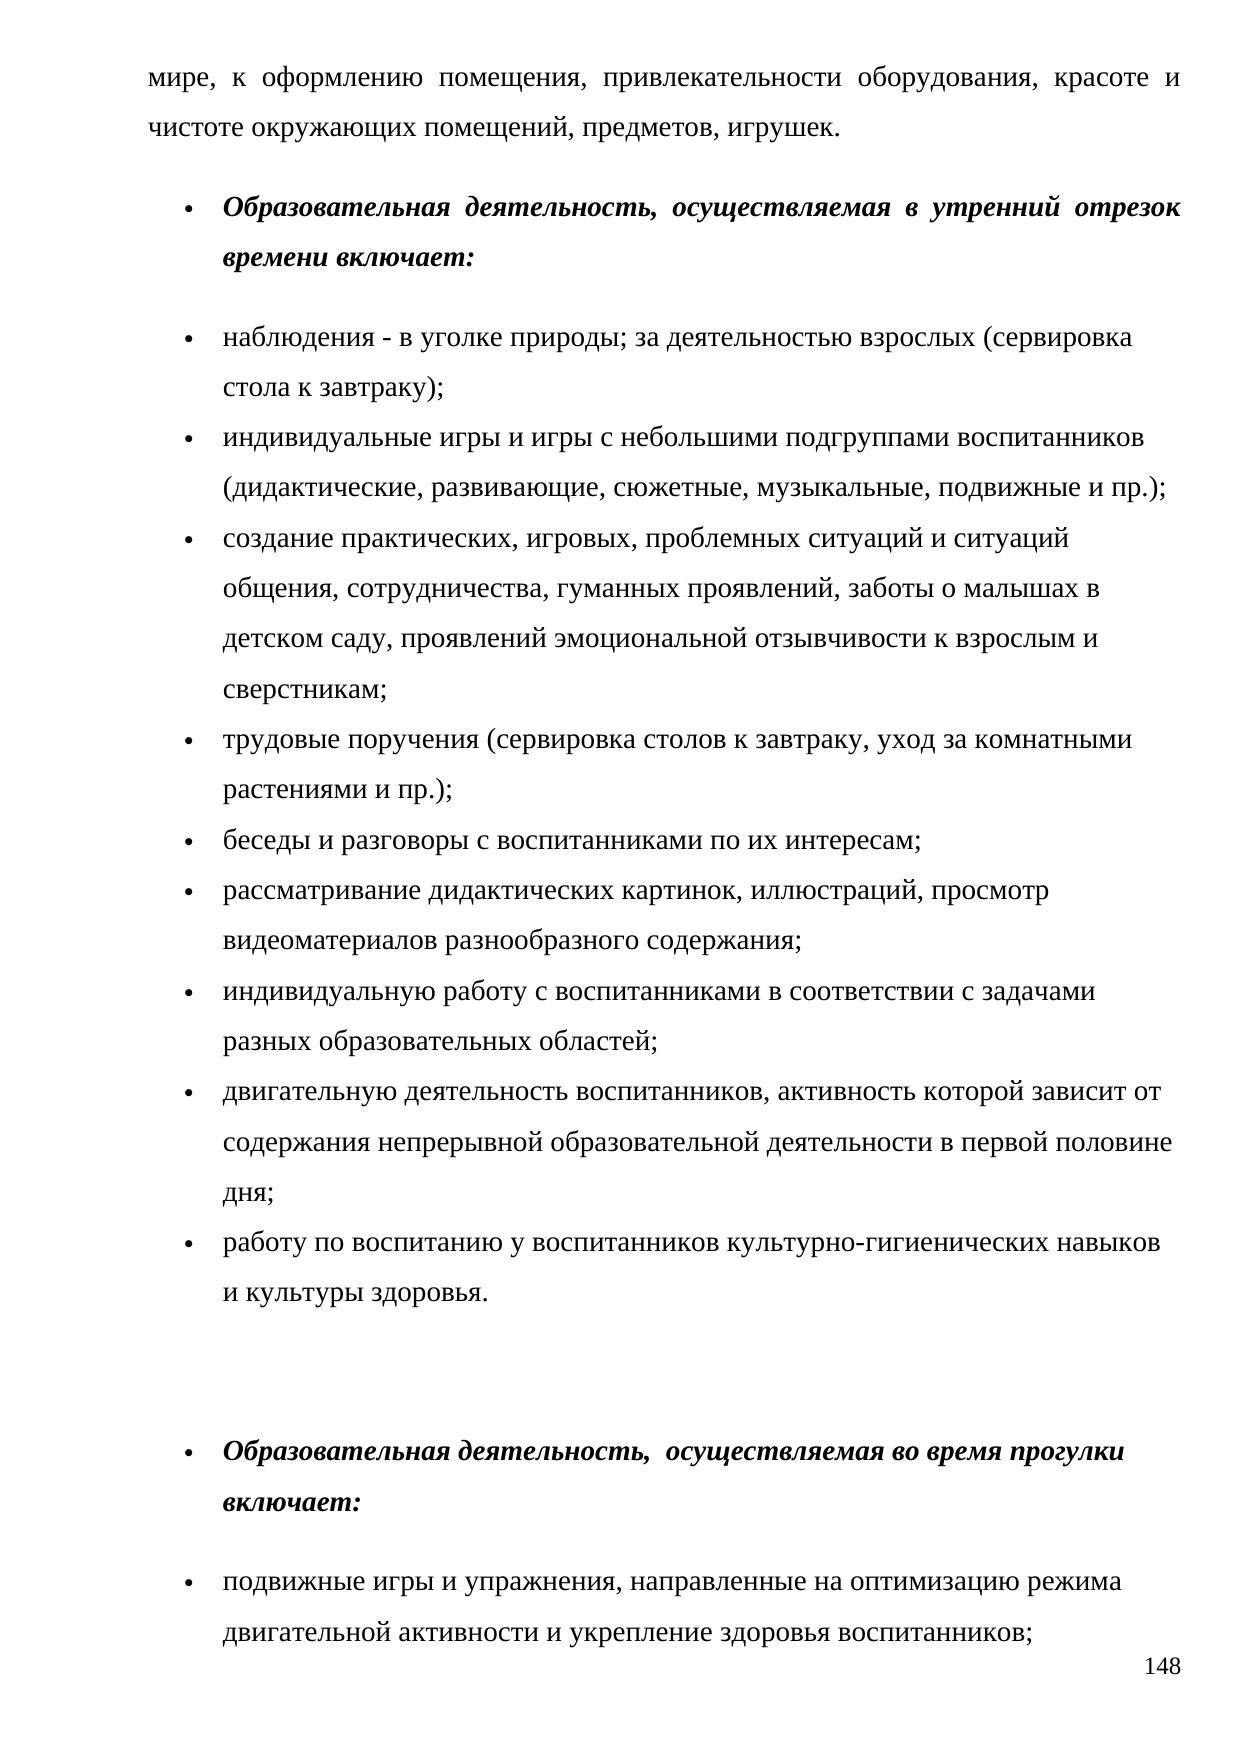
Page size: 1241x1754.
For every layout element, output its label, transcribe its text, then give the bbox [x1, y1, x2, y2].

list работу по воспитанию у воспитанников культурно-гигиенических навыков и культуры здоровья. [185, 1224, 1181, 1308]
list наблюдения - в уголке природы; за деятельностью взрослых (сервировка стола к завтраку); [185, 319, 1181, 402]
list рассматривание дидактических картинок, иллюстраций, просмотр видеоматериалов разнообразного содержания; [185, 872, 1181, 956]
list Образовательная деятельность, осуществляемая в утренний отрезок времени включает: [185, 189, 1181, 273]
list индивидуальную работу с воспитанниками в соответствии с задачами разных образовательных областей; [185, 973, 1181, 1057]
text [148, 59, 1181, 143]
list трудовые поручения (сервировка столов к завтраку, уход за комнатными растениями и пр.); [185, 721, 1181, 805]
list создание практических, игровых, проблемных ситуаций и ситуаций общения, сотрудничества, гуманных проявлений, заботы о малышах в детском саду, проявлений эмоциональной отзывчивости к взрослым и сверстникам; [185, 520, 1181, 704]
list беседы и разговоры с воспитанниками по их интересам; [185, 822, 1181, 855]
list подвижные игры и упражнения, направленные на оптимизацию режима двигательной активности и укрепление здоровья воспитанников; [185, 1563, 1181, 1647]
list двигательную деятельность воспитанников, активность которой зависит от содержания непрерывной образовательной деятельности в первой половине дня; [185, 1073, 1181, 1207]
list Образовательная деятельность, осуществляемая во время прогулки включает: [185, 1433, 1181, 1517]
list индивидуальные игры и игры с небольшими подгруппами воспитанников (дидактические, развивающие, сюжетные, музыкальные, подвижные и пр.); [185, 419, 1181, 503]
